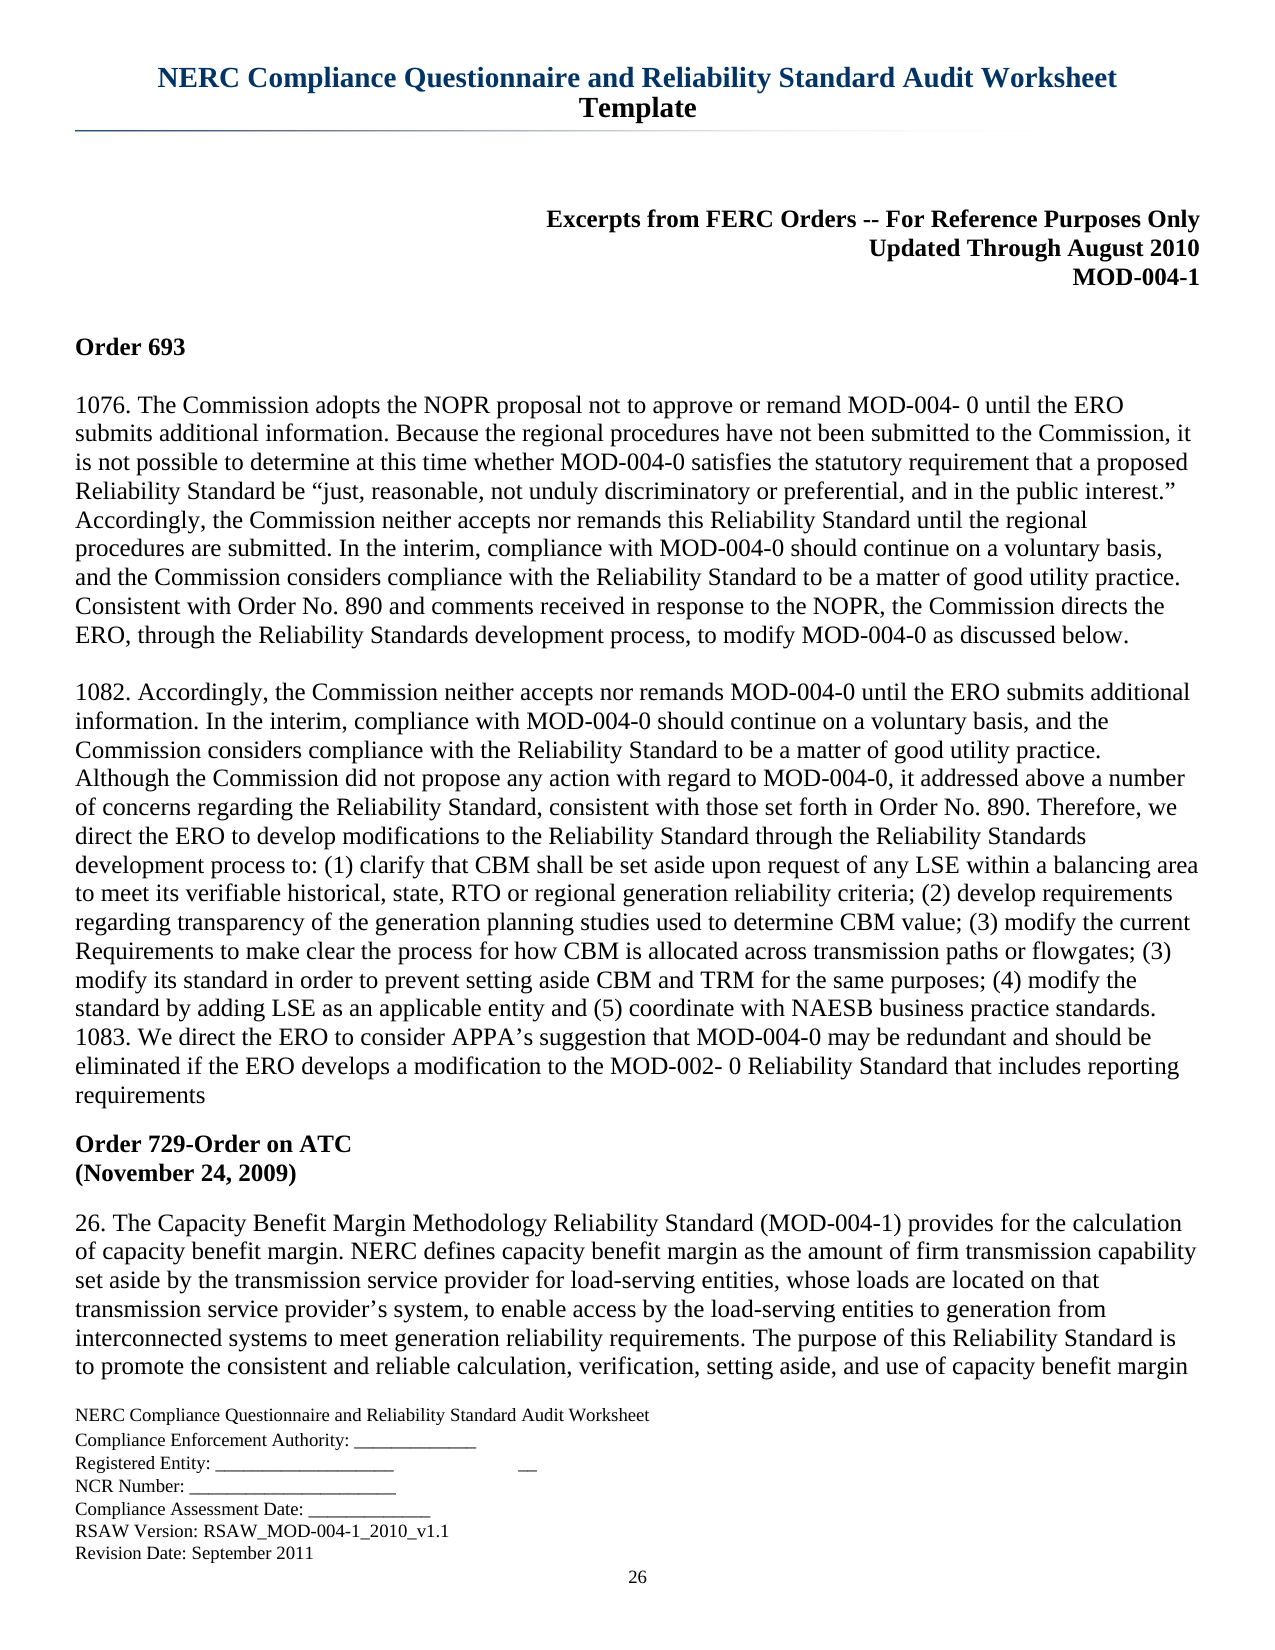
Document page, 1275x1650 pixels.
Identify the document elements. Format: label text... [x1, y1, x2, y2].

text Excerpts from FERC Orders -- For Reference Purposes Only [75, 204, 1200, 233]
text (November 24, 2009) [75, 1158, 1200, 1187]
text 1076. The Commission adopts the NOPR proposal not to approve or remand MOD-004- 0 until the ERO submits additional information. Because the regional procedures have not been submitted to the Commission, it is not possible to determine at this time whether MOD-004-0 satisfies the statutory requirement that a proposed Reliability Standard be “just, reasonable, not unduly discriminatory or preferential, and in the public interest.” Accordingly, the Commission neither accepts nor remands this Reliability Standard until the regional procedures are submitted. In the interim, compliance with MOD-004-0 should continue on a voluntary basis, and the Commission considers compliance with the Reliability Standard to be a matter of good utility practice. Consistent with Order No. 890 and comments received in response to the NOPR, the Commission directs the ERO, through the Reliability Standards development process, to modify MOD-004-0 as discussed below. [75, 390, 1200, 648]
picture [75, 130, 1054, 137]
text Order 693 [75, 332, 1200, 361]
text Updated Through August 2010 [75, 233, 1200, 262]
text MOD-004-1 [75, 262, 1200, 291]
text Order 729-Order on ATC [75, 1129, 1200, 1158]
text 1082. Accordingly, the Commission neither accepts nor remands MOD-004-0 until the ERO submits additional information. In the interim, compliance with MOD-004-0 should continue on a voluntary basis, and the Commission considers compliance with the Reliability Standard to be a matter of good utility practice. Although the Commission did not propose any action with regard to MOD-004-0, it addressed above a number of concerns regarding the Reliability Standard, consistent with those set forth in Order No. 890. Therefore, we direct the ERO to develop modifications to the Reliability Standard through the Reliability Standards development process to: (1) clarify that CBM shall be set aside upon request of any LSE within a balancing area to meet its verifiable historical, state, RTO or regional generation reliability criteria; (2) develop requirements regarding transparency of the generation planning studies used to determine CBM value; (3) modify the current Requirements to make clear the process for how CBM is allocated across transmission paths or flowgates; (3) modify its standard in order to prevent setting aside CBM and TRM for the same purposes; (4) modify the standard by adding LSE as an applicable entity and (5) coordinate with NAESB business practice standards. 1083. We direct the ERO to consider APPA’s suggestion that MOD-004-0 may be redundant and should be eliminated if the ERO develops a modification to the MOD-002- 0 Reliability Standard that includes reporting requirements [75, 677, 1200, 1108]
